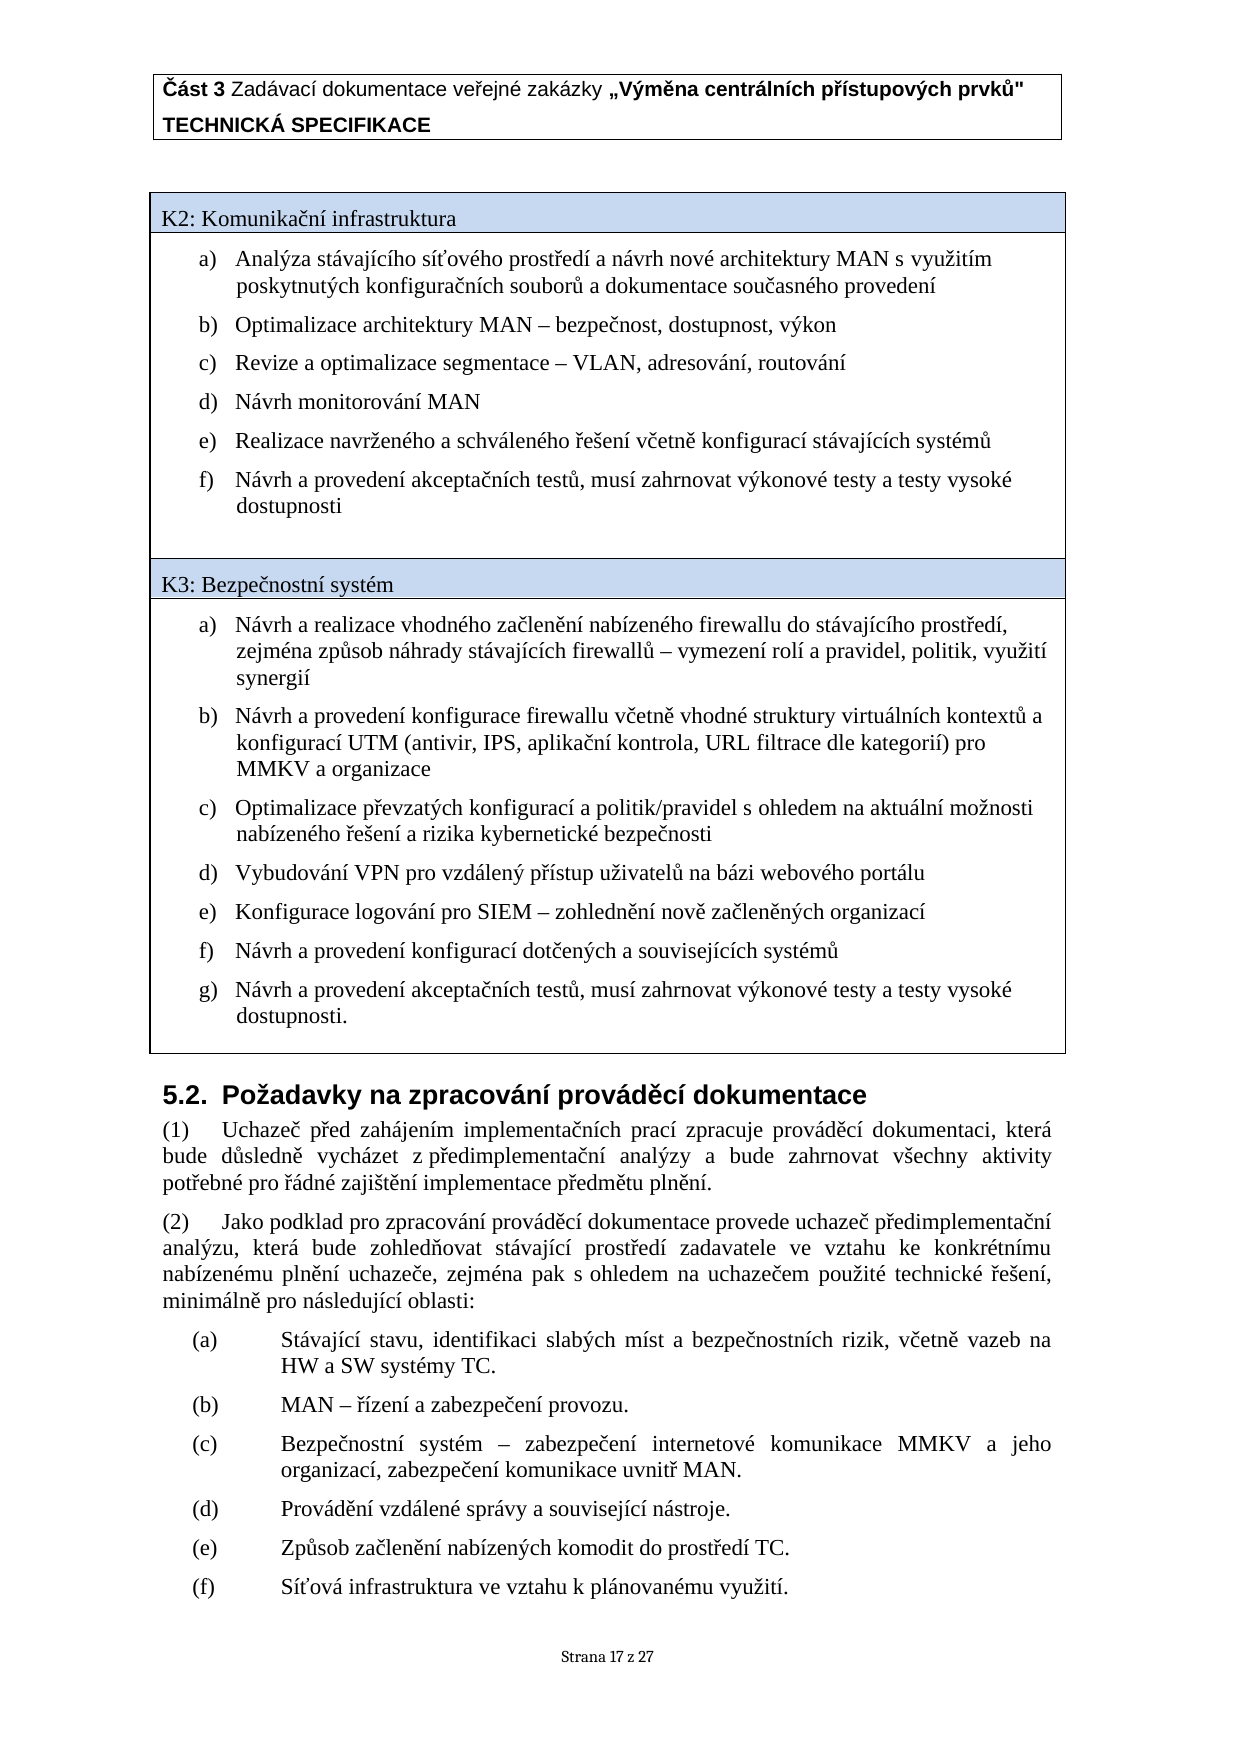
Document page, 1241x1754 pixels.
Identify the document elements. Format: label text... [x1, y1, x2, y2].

text Síťová infrastruktura ve vztahu k plánovanému využití. [192, 1573, 1053, 1599]
table_cell Návrh a realizace vhodného začlenění nabízeného firewallu do stávajícího prostředí, zejména způsob náhrady stávajících firewallů – vymezení rolí a pravidel, politik, využití synergií Návrh a provedení konfigurace firewallu včetně vhodné struktury virtuálních kontextů a konfigurací UTM (antivir, IPS, aplikační kontrola, URL filtrace dle kategorií) pro MMKV a organizace Optimalizace převzatých konfigurací a politik/pravidel s ohledem na aktuální možnosti nabízeného řešení a rizika kybernetické bezpečnosti Vybudování VPN pro vzdálený přístup uživatelů na bázi webového portálu Konfigurace logování pro SIEM – zohlednění nově začleněných organizací Návrh a provedení konfigurací dotčených a souvisejících systémů Návrh a provedení akceptačních testů, musí zahrnovat výkonové testy a testy vysoké dostupnosti. [151, 599, 1065, 1053]
table_cell K2: Komunikační infrastruktura [151, 193, 1065, 232]
text Stávající stavu, identifikaci slabých míst a bezpečnostních rizik, včetně vazeb na HW a SW systémy TC. [192, 1326, 1053, 1378]
text Bezpečnostní systém – zabezpečení internetové komunikace MMKV a jeho organizací, zabezpečení komunikace uvnitř MAN. [192, 1430, 1053, 1482]
text Jako podklad pro zpracování prováděcí dokumentace provede uchazeč předimplementační analýzu, která bude zohledňovat stávající prostředí zadavatele ve vztahu ke konkrétnímu nabízenému plnění uchazeče, zejména pak s ohledem na uchazečem použité technické řešení, minimálně pro následující oblasti: [162, 1208, 1053, 1313]
text Provádění vzdálené správy a související nástroje. [192, 1495, 1053, 1521]
text Uchazeč před zahájením implementačních prací zpracuje prováděcí dokumentaci, která bude důsledně vycházet z předimplementační analýzy a bude zahrnovat všechny aktivity potřebné pro řádné zajištění implementace předmětu plnění. [162, 1116, 1053, 1195]
text Způsob začlenění nabízených komodit do prostředí TC. [192, 1534, 1053, 1560]
subtitle Požadavky na zpracování prováděcí dokumentace [162, 1079, 1053, 1110]
table_cell K3: Bezpečnostní systém [151, 559, 1065, 597]
table_cell Analýza stávajícího síťového prostředí a návrh nové architektury MAN s využitím poskytnutých konfiguračních souborů a dokumentace současného provedení Optimalizace architektury MAN – bezpečnost, dostupnost, výkon Revize a optimalizace segmentace – VLAN, adresování, routování Návrh monitorování MAN Realizace navrženého a schváleného řešení včetně konfigurací stávajících systémů Návrh a provedení akceptačních testů, musí zahrnovat výkonové testy a testy vysoké dostupnosti [151, 233, 1065, 558]
text MAN – řízení a zabezpečení provozu. [192, 1391, 1053, 1417]
